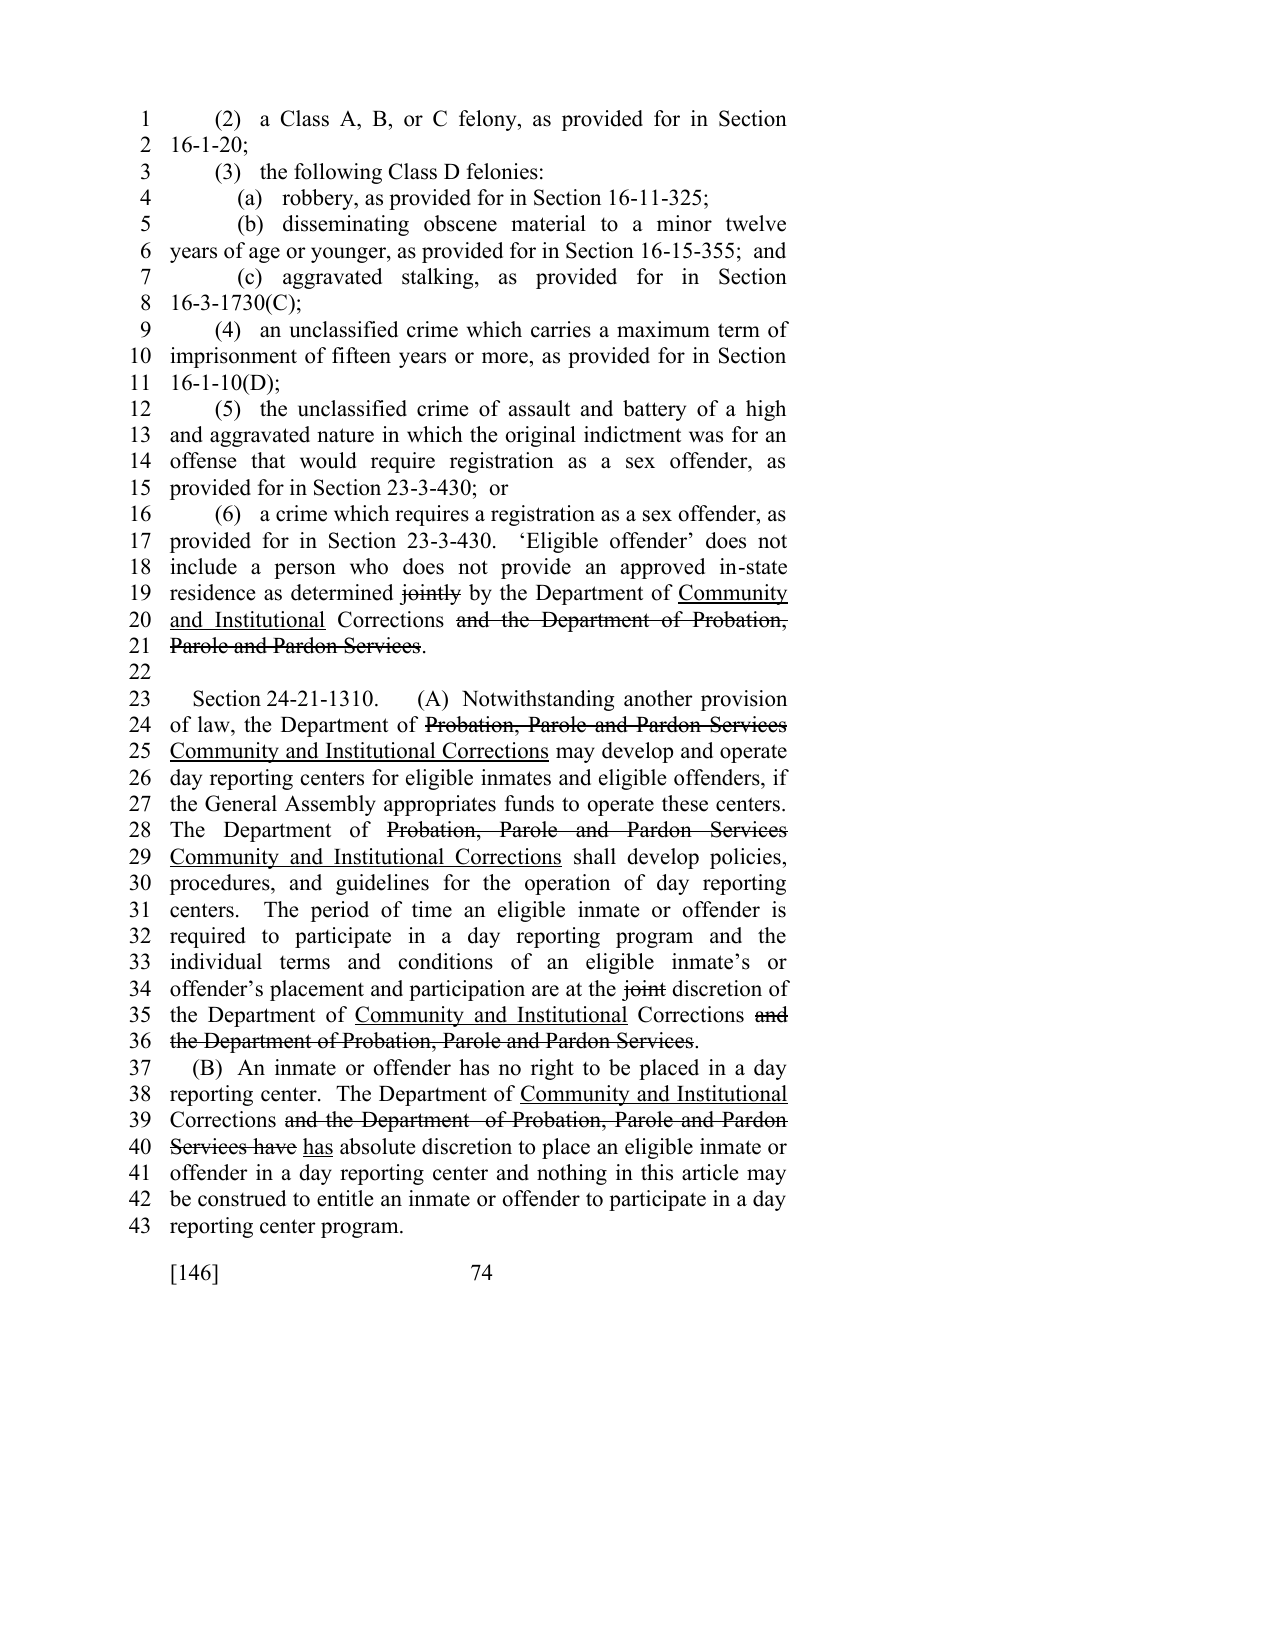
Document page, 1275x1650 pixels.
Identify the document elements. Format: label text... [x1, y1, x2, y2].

text (b) disseminating obscene material to a minor twelve years of age or younger, as provided for in Section 16-15-355; and [169, 210, 787, 263]
text (B) An inmate or offender has no right to be placed in a day reporting center. The Department of Community and Institutional Corrections and the Department of Probation, Parole and Pardon Services have has absolute discretion to place an eligible inmate or offender in a day reporting center and nothing in this article may be construed to entitle an inmate or offender to participate in a day reporting center program. [169, 1054, 787, 1238]
text (a) robbery, as provided for in Section 16-11-325; [169, 184, 787, 210]
text (6) a crime which requires a registration as a sex offender, as provided for in Section 23-3-430. ‘Eligible offender’ does not include a person who does not provide an approved in-state residence as determined jointly by the Department of Community and Institutional Corrections and the Department of Probation, Parole and Pardon Services. [169, 500, 787, 658]
text (c) aggravated stalking, as provided for in Section 16-3-1730(C); [169, 263, 787, 316]
text (3) the following Class D felonies: [169, 158, 787, 184]
text (5) the unclassified crime of assault and battery of a high and aggravated nature in which the original indictment was for an offense that would require registration as a sex offender, as provided for in Section 23-3-430; or [169, 395, 787, 500]
text (4) an unclassified crime which carries a maximum term of imprisonment of fifteen years or more, as provided for in Section 16-1-10(D); [169, 316, 787, 395]
text Section 24-21-1310. (A) Notwithstanding another provision of law, the Department of Probation, Parole and Pardon Services Community and Institutional Corrections may develop and operate day reporting centers for eligible inmates and eligible offenders, if the General Assembly appropriates funds to operate these centers. The Department of Probation, Parole and Pardon Services Community and Institutional Corrections shall develop policies, procedures, and guidelines for the operation of day reporting centers. The period of time an eligible inmate or offender is required to participate in a day reporting program and the individual terms and conditions of an eligible inmate’s or offender’s placement and participation are at the joint discretion of the Department of Community and Institutional Corrections and the Department of Probation, Parole and Pardon Services. [169, 685, 787, 1054]
text (2) a Class A, B, or C felony, as provided for in Section 16-1-20; [169, 105, 787, 158]
